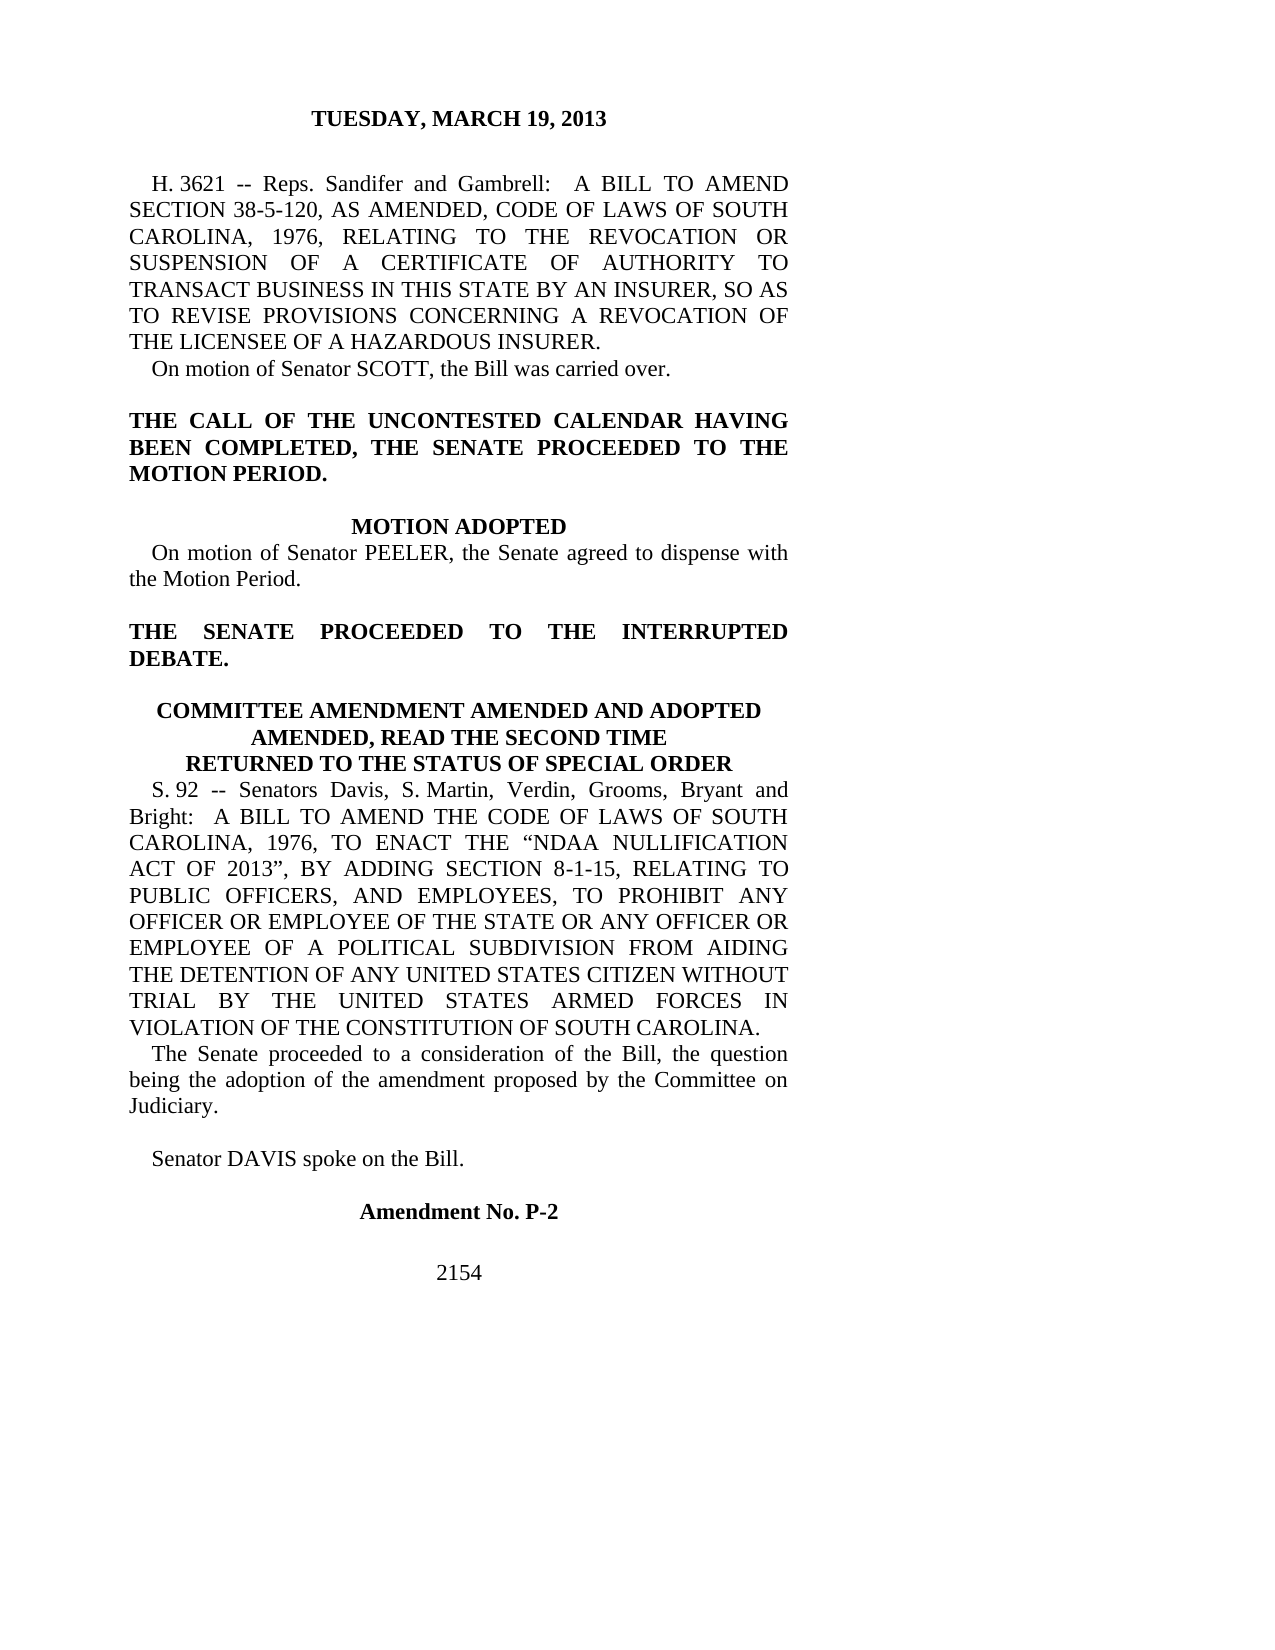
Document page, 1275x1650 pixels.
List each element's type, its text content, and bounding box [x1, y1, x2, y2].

text On motion of Senator SCOTT, the Bill was carried over. [129, 355, 789, 381]
text COMMITTEE AMENDMENT AMENDED AND ADOPTED [129, 697, 789, 724]
text MOTION ADOPTED [129, 513, 789, 539]
text THE SENATE PROCEEDED TO THE INTERRUPTED DEBATE. [129, 618, 789, 671]
text S. 92 -- Senators Davis, S. Martin, Verdin, Grooms, Bryant and Bright: A BILL TO AMEND THE CODE OF LAWS OF SOUTH CAROLINA, 1976, TO ENACT THE “NDAA NULLIFICATION ACT OF 2013”, BY ADDING SECTION 8-1-15, RELATING TO PUBLIC OFFICERS, AND EMPLOYEES, TO PROHIBIT ANY OFFICER OR EMPLOYEE OF THE STATE OR ANY OFFICER OR EMPLOYEE OF A POLITICAL SUBDIVISION FROM AIDING THE DETENTION OF ANY UNITED STATES CITIZEN WITHOUT TRIAL BY THE UNITED STATES ARMED FORCES IN VIOLATION OF THE CONSTITUTION OF SOUTH CAROLINA. [129, 776, 789, 1040]
text H. 3621 -- Reps. Sandifer and Gambrell: A BILL TO AMEND SECTION 38-5-120, AS AMENDED, CODE OF LAWS OF SOUTH CAROLINA, 1976, RELATING TO THE REVOCATION OR SUSPENSION OF A CERTIFICATE OF AUTHORITY TO TRANSACT BUSINESS IN THIS STATE BY AN INSURER, SO AS TO REVISE PROVISIONS CONCERNING A REVOCATION OF THE LICENSEE OF A HAZARDOUS INSURER. [129, 170, 789, 355]
text Senator DAVIS spoke on the Bill. [129, 1145, 789, 1172]
text THE CALL OF THE UNCONTESTED CALENDAR HAVING BEEN COMPLETED, THE SENATE PROCEEDED TO THE MOTION PERIOD. [129, 407, 789, 486]
text RETURNED TO THE STATUS OF SPECIAL ORDER [129, 750, 789, 776]
text AMENDED, READ THE SECOND TIME [129, 724, 789, 750]
text The Senate proceeded to a consideration of the Bill, the question being the adoption of the amendment proposed by the Committee on Judiciary. [129, 1040, 789, 1119]
text On motion of Senator PEELER, the Senate agreed to dispense with the Motion Period. [129, 539, 789, 592]
text Amendment No. P-2 [129, 1198, 789, 1224]
